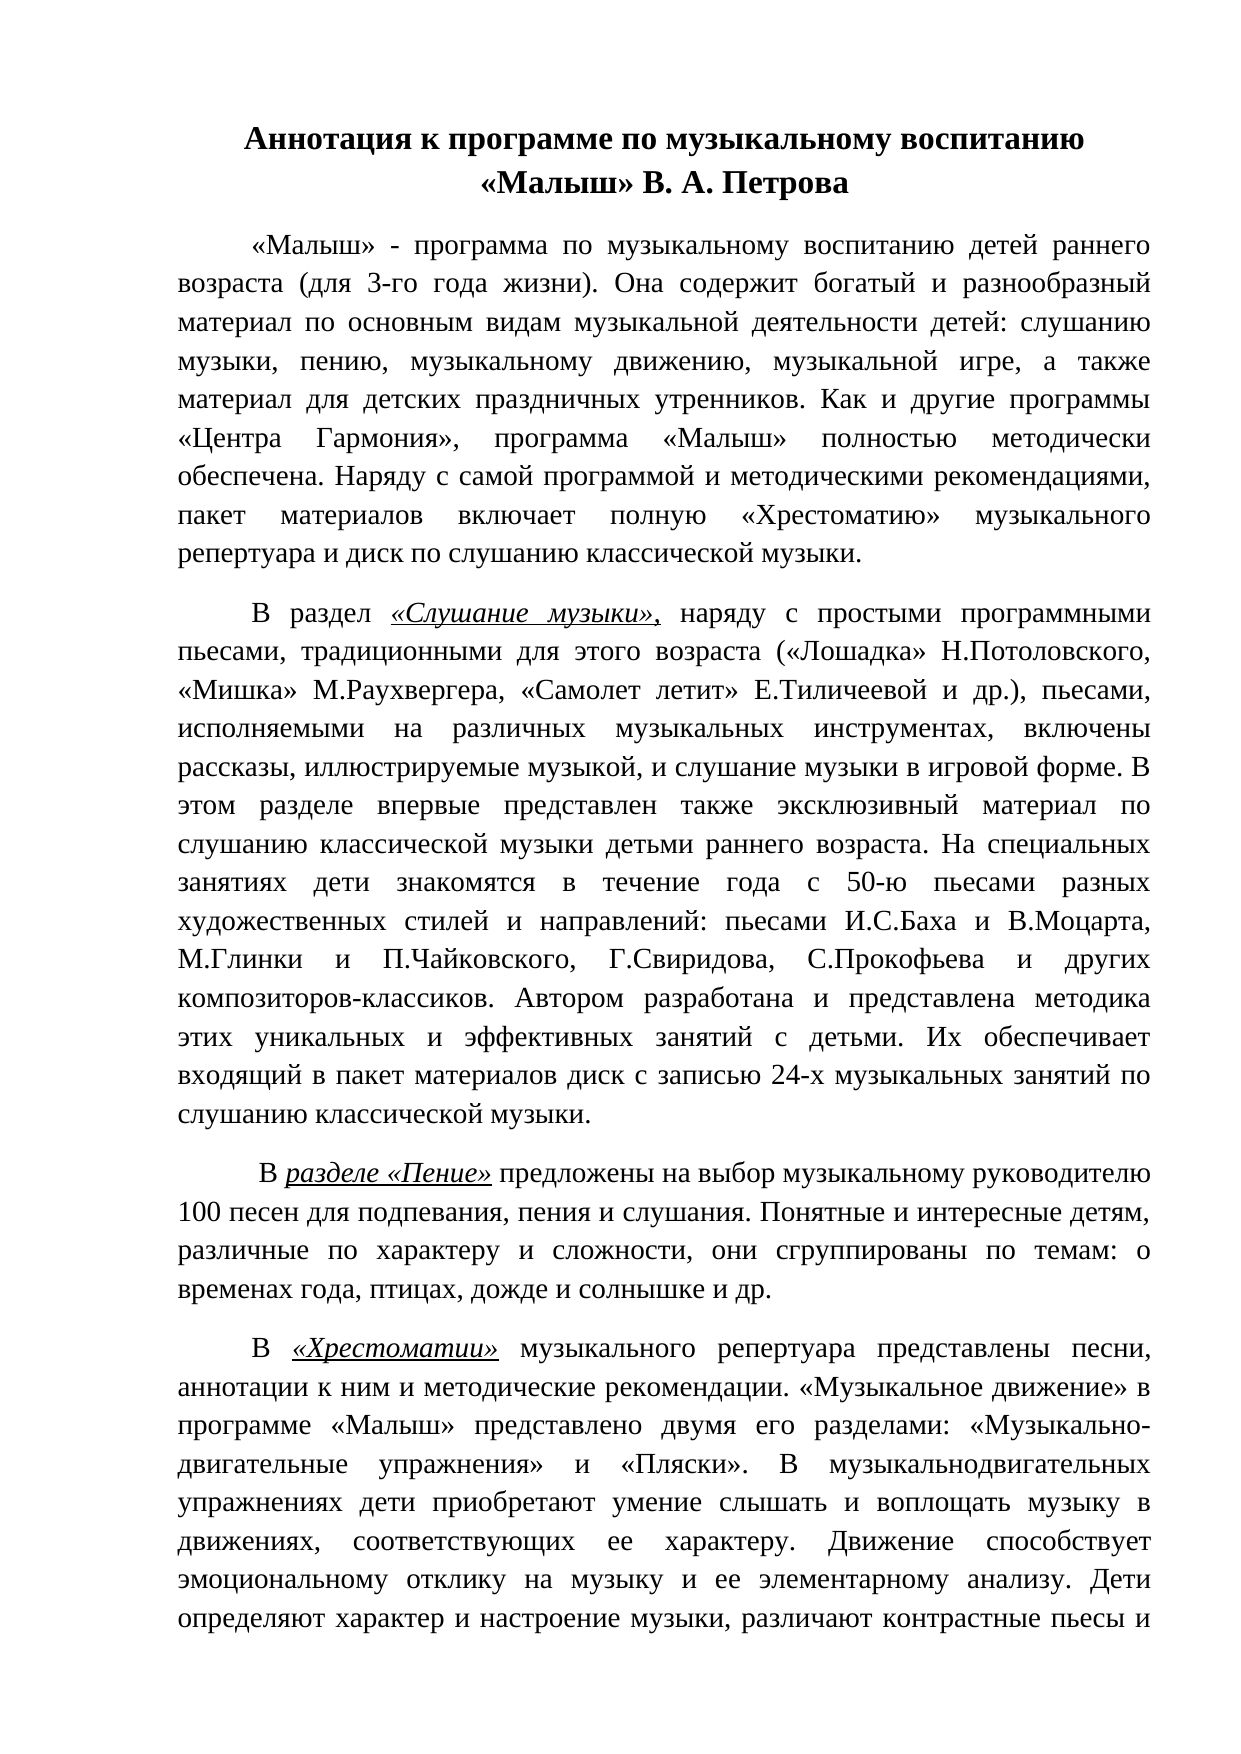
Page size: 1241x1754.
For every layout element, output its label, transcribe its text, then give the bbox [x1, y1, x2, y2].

text «Малыш» - программа по музыкальному воспитанию детей раннего возраста (для 3-го года жизни). Она содержит богатый и разнообразный материал по основным видам музыкальной деятельности детей: слушанию музыки, пению, музыкальному движению, музыкальной игре, а также материал для детских праздничных утренников. Как и другие программы «Центра Гармония», программа «Малыш» полностью методически обеспечена. Наряду с самой программой и методическими рекомендациями, пакет материалов включает полную «Хрестоматию» музыкального репертуара и диск по слушанию классической музыки. [177, 227, 1152, 569]
text В раздел «Слушание музыки», наряду с простыми программными пьесами, традиционными для этого возраста («Лошадка» Н.Потоловского, «Мишка» М.Раухвергера, «Самолет летит» Е.Тиличеевой и др.), пьесами, исполняемыми на различных музыкальных инструментах, включены рассказы, иллюстрируемые музыкой, и слушание музыки в игровой форме. В этом разделе впервые представлен также эксклюзивный материал по слушанию классической музыки детьми раннего возраста. На специальных занятиях дети знакомятся в течение года с 50-ю пьесами разных художественных стилей и направлений: пьесами И.С.Баха и В.Моцарта, М.Глинки и П.Чайковского, Г.Свиридова, С.Прокофьева и других композиторов-классиков. Автором разработана и представлена методика этих уникальных и эффективных занятий с детьми. Их обеспечивает входящий в пакет материалов диск с записью 24-х музыкальных занятий по слушанию классической музыки. [177, 595, 1152, 1129]
text Аннотация к программе по музыкальному воспитанию «Малыш» В. А. Петрова [177, 118, 1152, 201]
text В разделе «Пение» предложены на выбор музыкальному руководителю 100 песен для подпевания, пения и слушания. Понятные и интересные детям, различные по характеру и сложности, они сгруппированы по темам: о временах года, птицах, дожде и солнышке и др. [177, 1155, 1152, 1304]
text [177, 1330, 1152, 1633]
